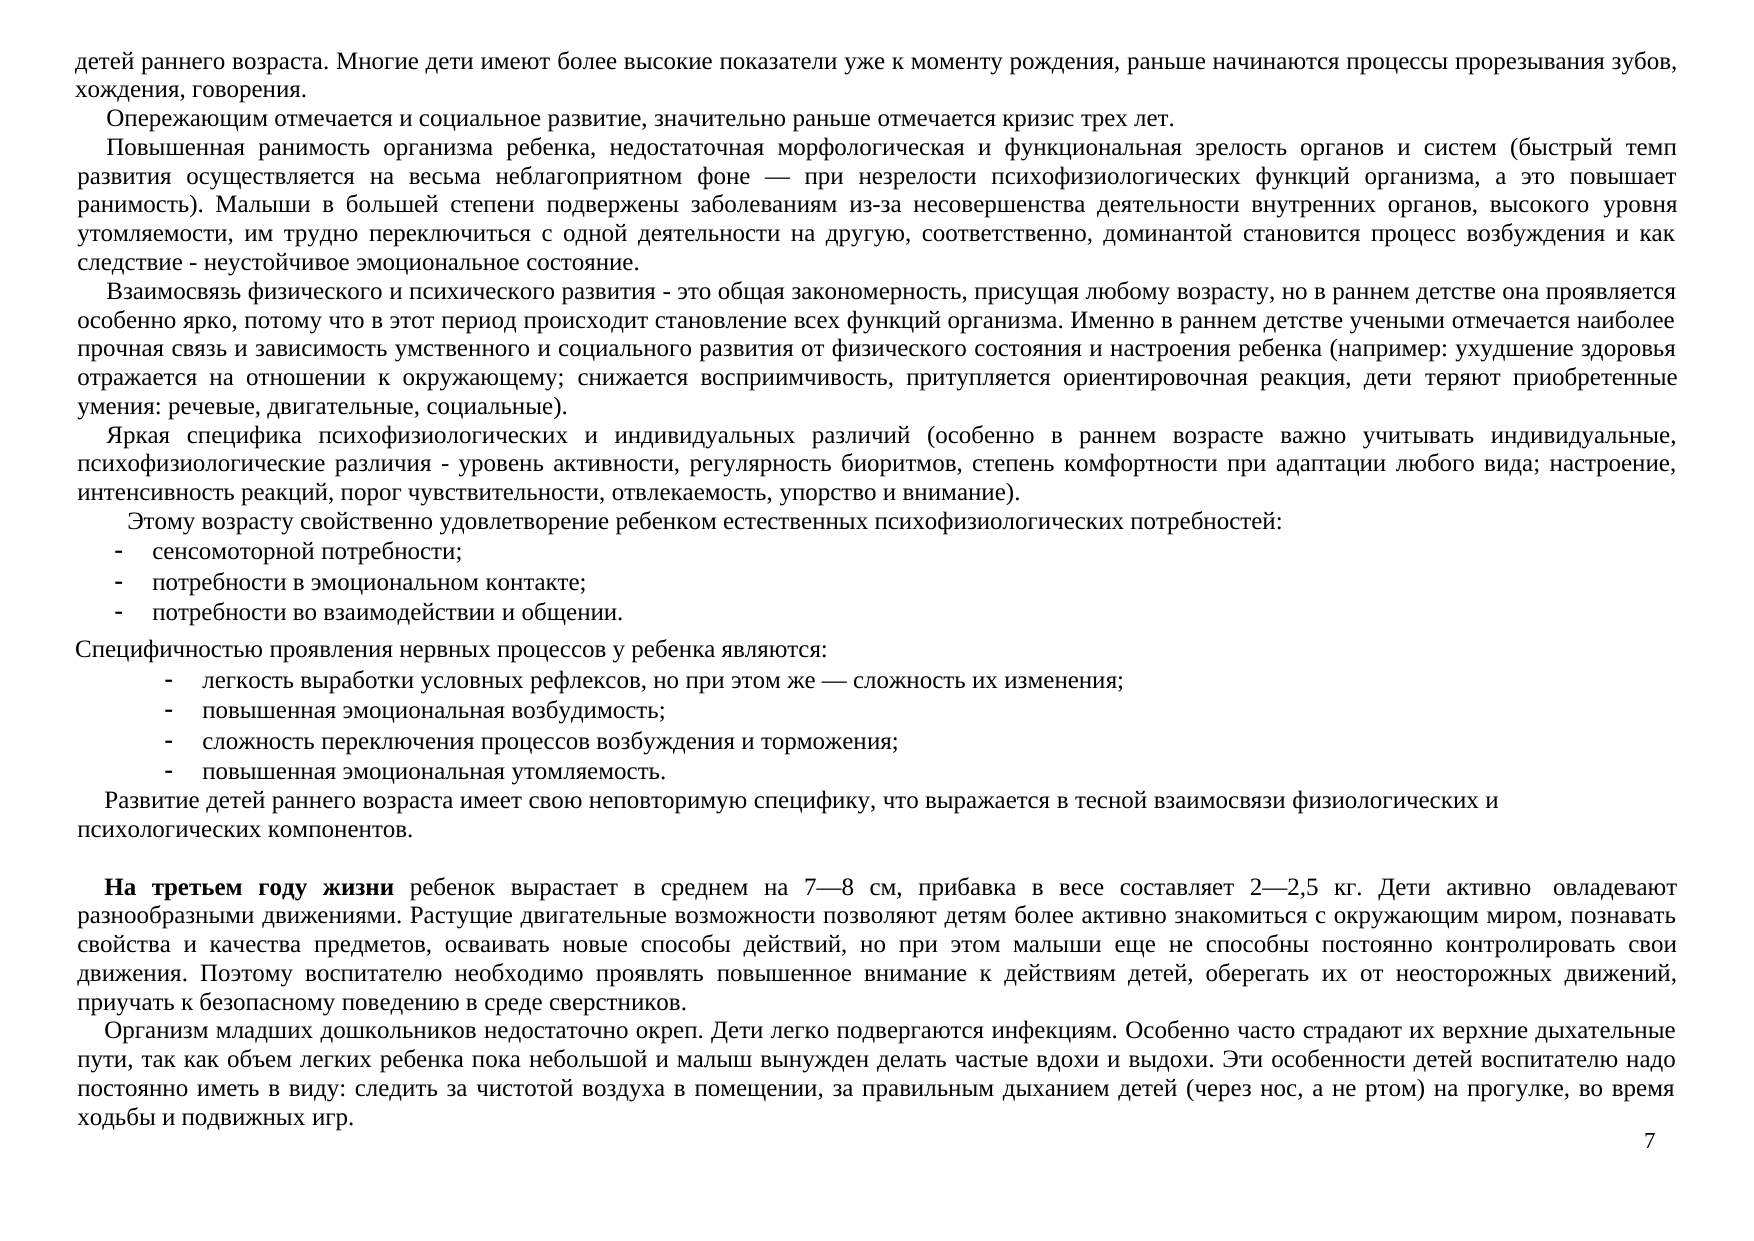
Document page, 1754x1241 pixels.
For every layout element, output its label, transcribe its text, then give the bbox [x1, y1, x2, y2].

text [75, 46, 1679, 103]
text Специфичностью проявления нервных процессов у ребенка являются: [75, 634, 1710, 663]
text Организм младших дошкольников недостаточно окреп. Дети легко подвергаются инфекциям. Особенно часто страдают их верхние дыхательные пути, так как объем легких ребенка пока небольшой и малыш вынужден делать частые вдохи и выдохи. Эти особенности детей воспитателю надо постоянно иметь в виду: следить за чистотой воздуха в помещении, за правильным дыханием детей (через нос, а не ртом) на прогулке, во время ходьбы и подвижных игр. [77, 1016, 1677, 1131]
list повышенная эмоциональная утомляемость. [164, 755, 1710, 786]
text Развитие детей раннего возраста имеет свою неповторимую специфику, что выражается в тесной взаимосвязи физиологических и психологических компонентов. [77, 786, 1533, 843]
list легкость выработки условных рефлексов, но при этом же — сложность их изменения; [164, 664, 1710, 694]
text Повышенная ранимость организма ребенка, недостаточная морфологическая и функциональная зрелость органов и систем (быстрый темп развития осуществляется на весьма неблагоприятном фоне — при незрелости психофизиологических функций организма, а это повышает ранимость). Малыши в большей степени подвержены заболеваниям из-за несовершенства деятельности внутренних органов, высокого уровня утомляемости, им трудно переключиться с одной деятельности на другую, соответственно, доминантой становится процесс возбуждения и как следствие - неустойчивое эмоциональное состояние. [77, 132, 1677, 276]
list сложность переключения процессов возбуждения и торможения; [164, 725, 1710, 755]
text На третьем году жизни ребенок вырастает в среднем на 7—8 см, прибавка в весе составляет 2—2,5 кг. Дети активно овладевают разнообразными движениями. Растущие двигательные возможности позволяют детям более активно знакомиться с окружающим миром, познавать свойства и качества предметов, осваивать новые способы действий, но при этом малыши еще не способны постоянно контролировать свои движения. Поэтому воспитателю необходимо проявлять повышенное внимание к действиям детей, оберегать их от неосторожных движений, приучать к безопасному поведению в среде сверстников. [77, 872, 1677, 1016]
text Взаимосвязь физического и психического развития - это общая закономерность, присущая любому возрасту, но в раннем детстве она проявляется особенно ярко, потому что в этот период происходит становление всех функций организма. Именно в раннем детстве учеными отмечается наиболее прочная связь и зависимость умственного и социального развития от физического состояния и настроения ребенка (например: ухудшение здоровья отражается на отношении к окружающему; снижается восприимчивость, притупляется ориентировочная реакция, дети теряют приобретенные умения: речевые, двигательные, социальные). [77, 276, 1677, 420]
list повышенная эмоциональная возбудимость; [164, 694, 1710, 725]
list потребности в эмоциональном контакте; [114, 566, 1710, 596]
text Этому возрасту свойственно удовлетворение ребенком естественных психофизиологических потребностей: [127, 506, 1710, 535]
list потребности во взаимодействии и общении. [114, 596, 1710, 627]
list сенсомоторной потребности; [114, 535, 1710, 566]
text Опережающим отмечается и социальное развитие, значительно раньше отмечается кризис трех лет. [106, 103, 1710, 132]
text Яркая специфика психофизиологических и индивидуальных различий (особенно в раннем возрасте важно учитывать индивидуальные, психофизиологические различия - уровень активности, регулярность биоритмов, степень комфортности при адаптации любого вида; настроение, интенсивность реакций, порог чувствительности, отвлекаемость, упорство и внимание). [77, 420, 1677, 506]
